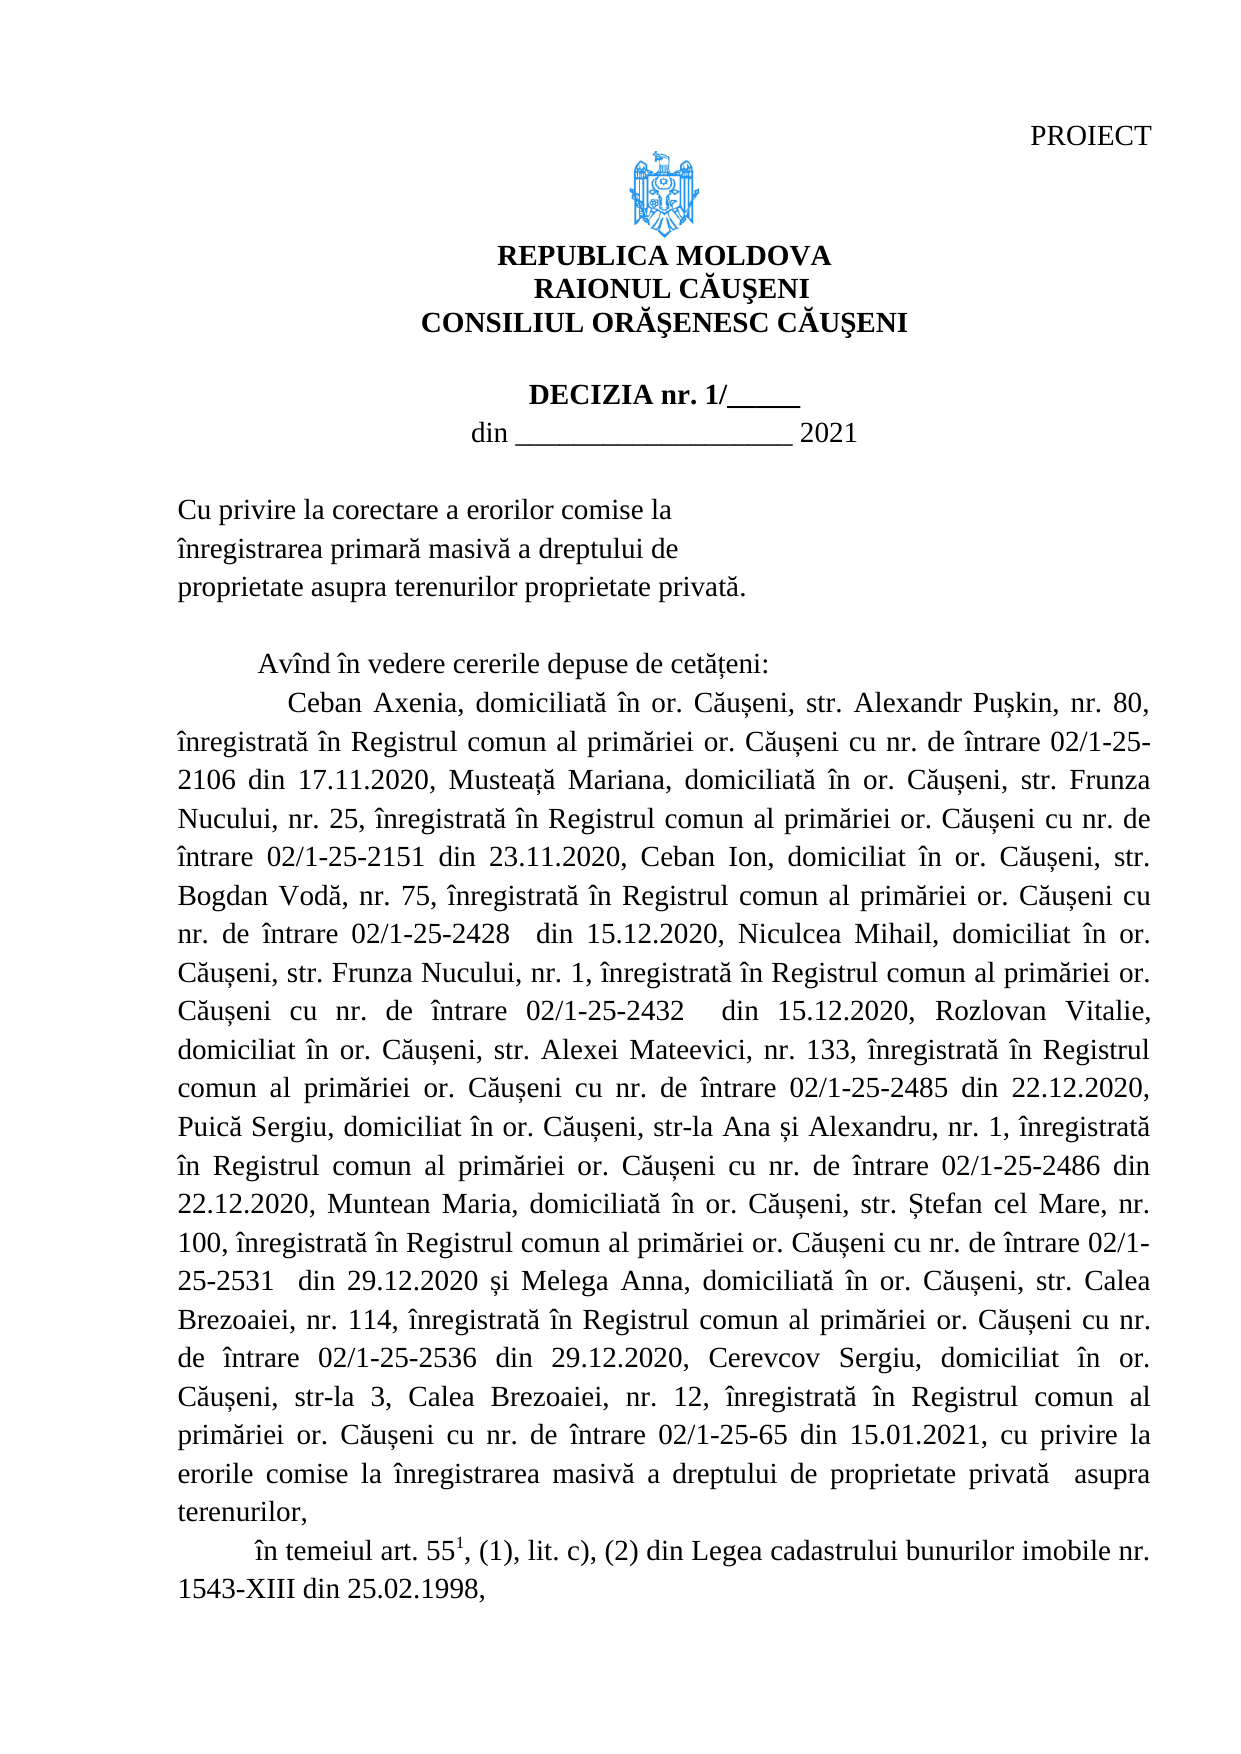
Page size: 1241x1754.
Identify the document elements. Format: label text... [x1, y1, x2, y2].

text Cu privire la corectare a erorilor comise la [177, 492, 1152, 526]
text RAIONUL CĂUŞENI [177, 271, 1152, 305]
text REPUBLICA MOLDOVA [177, 238, 1152, 271]
text DECIZIA nr. 1/_____ [177, 377, 1152, 410]
text PROIECT [177, 118, 1152, 152]
text în temeiul art. 551, (1), lit. c), (2) din Legea cadastrului bunurilor imobile nr. 1543-XIII din 25.02.1998, [177, 1533, 1152, 1605]
text Ceban Axenia, domiciliată în or. Căușeni, str. Alexandr Pușkin, nr. 80, înregistrată în Registrul comun al primăriei or. Căușeni cu nr. de întrare 02/1-25-2106 din 17.11.2020, Musteață Mariana, domiciliată în or. Căușeni, str. Frunza Nucului, nr. 25, înregistrată în Registrul comun al primăriei or. Căușeni cu nr. de întrare 02/1-25-2151 din 23.11.2020, Ceban Ion, domiciliat în or. Căușeni, str. Bogdan Vodă, nr. 75, înregistrată în Registrul comun al primăriei or. Căușeni cu nr. de întrare 02/1-25-2428 din 15.12.2020, Niculcea Mihail, domiciliat în or. Căușeni, str. Frunza Nucului, nr. 1, înregistrată în Registrul comun al primăriei or. Căușeni cu nr. de întrare 02/1-25-2432 din 15.12.2020, Rozlovan Vitalie, domiciliat în or. Căușeni, str. Alexei Mateevici, nr. 133, înregistrată în Registrul comun al primăriei or. Căușeni cu nr. de întrare 02/1-25-2485 din 22.12.2020, Puică Sergiu, domiciliat în or. Căușeni, str-la Ana și Alexandru, nr. 1, înregistrată în Registrul comun al primăriei or. Căușeni cu nr. de întrare 02/1-25-2486 din 22.12.2020, Muntean Maria, domiciliată în or. Căușeni, str. Ștefan cel Mare, nr. 100, înregistrată în Registrul comun al primăriei or. Căușeni cu nr. de întrare 02/1-25-2531 din 29.12.2020 și Melega Anna, domiciliată în or. Căușeni, str. Calea Brezoaiei, nr. 114, înregistrată în Registrul comun al primăriei or. Căușeni cu nr. de întrare 02/1-25-2536 din 29.12.2020, Cerevcov Sergiu, domiciliat în or. Căușeni, str-la 3, Calea Brezoaiei, nr. 12, înregistrată în Registrul comun al primăriei or. Căușeni cu nr. de întrare 02/1-25-65 din 15.01.2021, cu privire la erorile comise la înregistrarea masivă a dreptului de proprietate privată asupra terenurilor, [177, 685, 1152, 1528]
text CONSILIUL ORĂŞENESC CĂUŞENI [177, 305, 1152, 338]
text din ___________________ 2021 [177, 415, 1152, 449]
text Avînd în vedere cererile depuse de cetățeni: [177, 647, 1152, 680]
text înregistrarea primară masivă a dreptului de [177, 531, 1152, 564]
text proprietate asupra terenurilor proprietate privată. [177, 569, 1152, 603]
